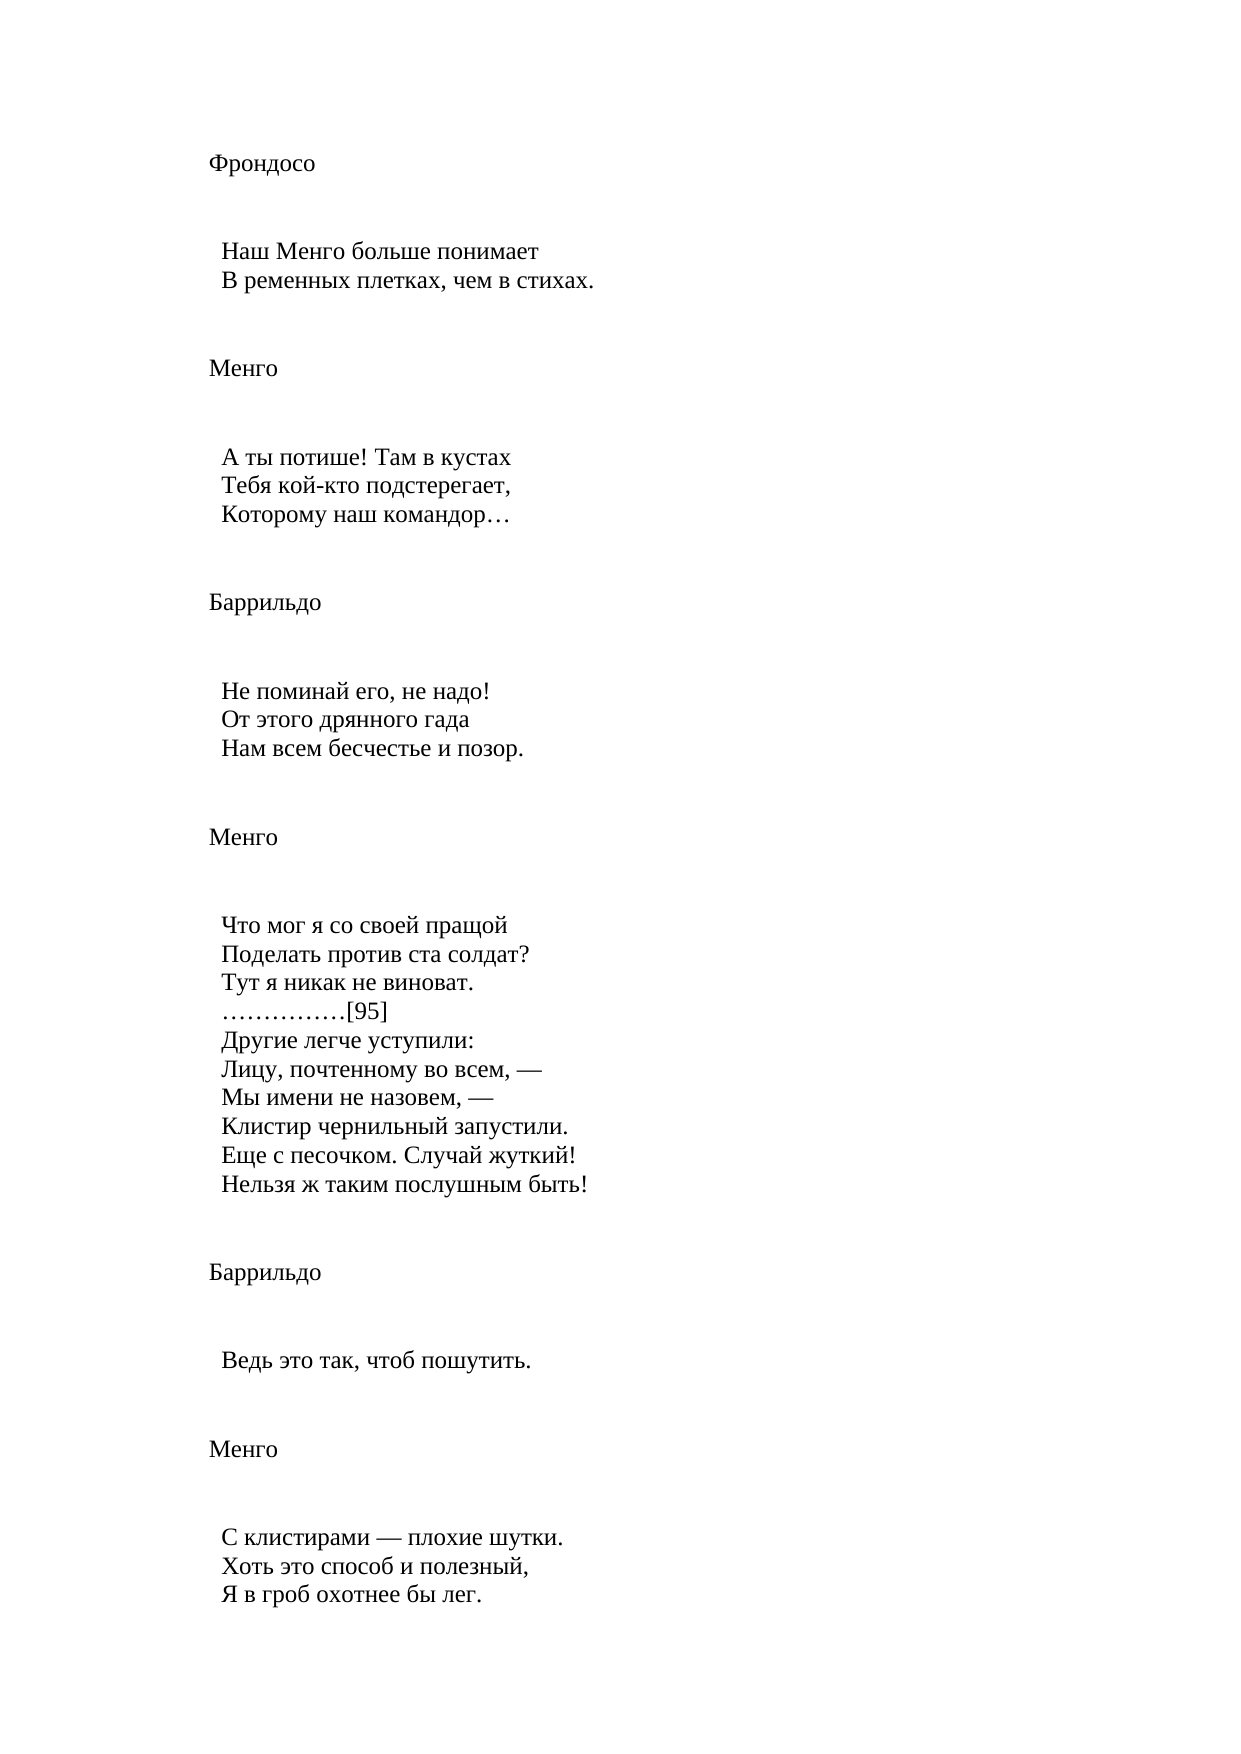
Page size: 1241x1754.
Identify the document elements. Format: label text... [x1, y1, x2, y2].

text Баррильдо [177, 1257, 1152, 1286]
text Хоть это способ и полезный, [177, 1551, 1152, 1579]
text Другие легче уступили: [177, 1025, 1152, 1054]
text Ведь это так, чтоб пошутить. [177, 1345, 1152, 1374]
text Баррильдо [177, 587, 1152, 616]
text От этого дрянного гада [177, 704, 1152, 733]
text Менго [177, 353, 1152, 382]
text А ты потише! Там в кустах [177, 442, 1152, 470]
text Лицу, почтенному во всем, — [177, 1054, 1152, 1082]
text Мы имени не назовем, — [177, 1082, 1152, 1111]
text С клистирами — плохие шутки. [177, 1522, 1152, 1551]
text Я в гроб охотнее бы лег. [177, 1579, 1152, 1608]
text Нам всем бесчестье и позор. [177, 733, 1152, 762]
text Нельзя ж таким послушным быть! [177, 1169, 1152, 1197]
text Наш Менго больше понимает [177, 236, 1152, 265]
text В ременных плетках, чем в стихах. [177, 265, 1152, 294]
text ……………[95] [177, 996, 1152, 1025]
text Тебя кой-кто подстерегает, [177, 470, 1152, 499]
text Еще с песочком. Случай жуткий! [177, 1140, 1152, 1169]
text Фрондосо [177, 148, 1152, 177]
text Поделать против ста солдат? [177, 939, 1152, 967]
text Клистир чернильный запустили. [177, 1111, 1152, 1140]
text Менго [177, 822, 1152, 850]
text Не поминай его, не надо! [177, 676, 1152, 704]
text Которому наш командор… [177, 499, 1152, 528]
text Тут я никак не виноват. [177, 967, 1152, 996]
text Что мог я со своей пращой [177, 910, 1152, 939]
text Менго [177, 1434, 1152, 1462]
